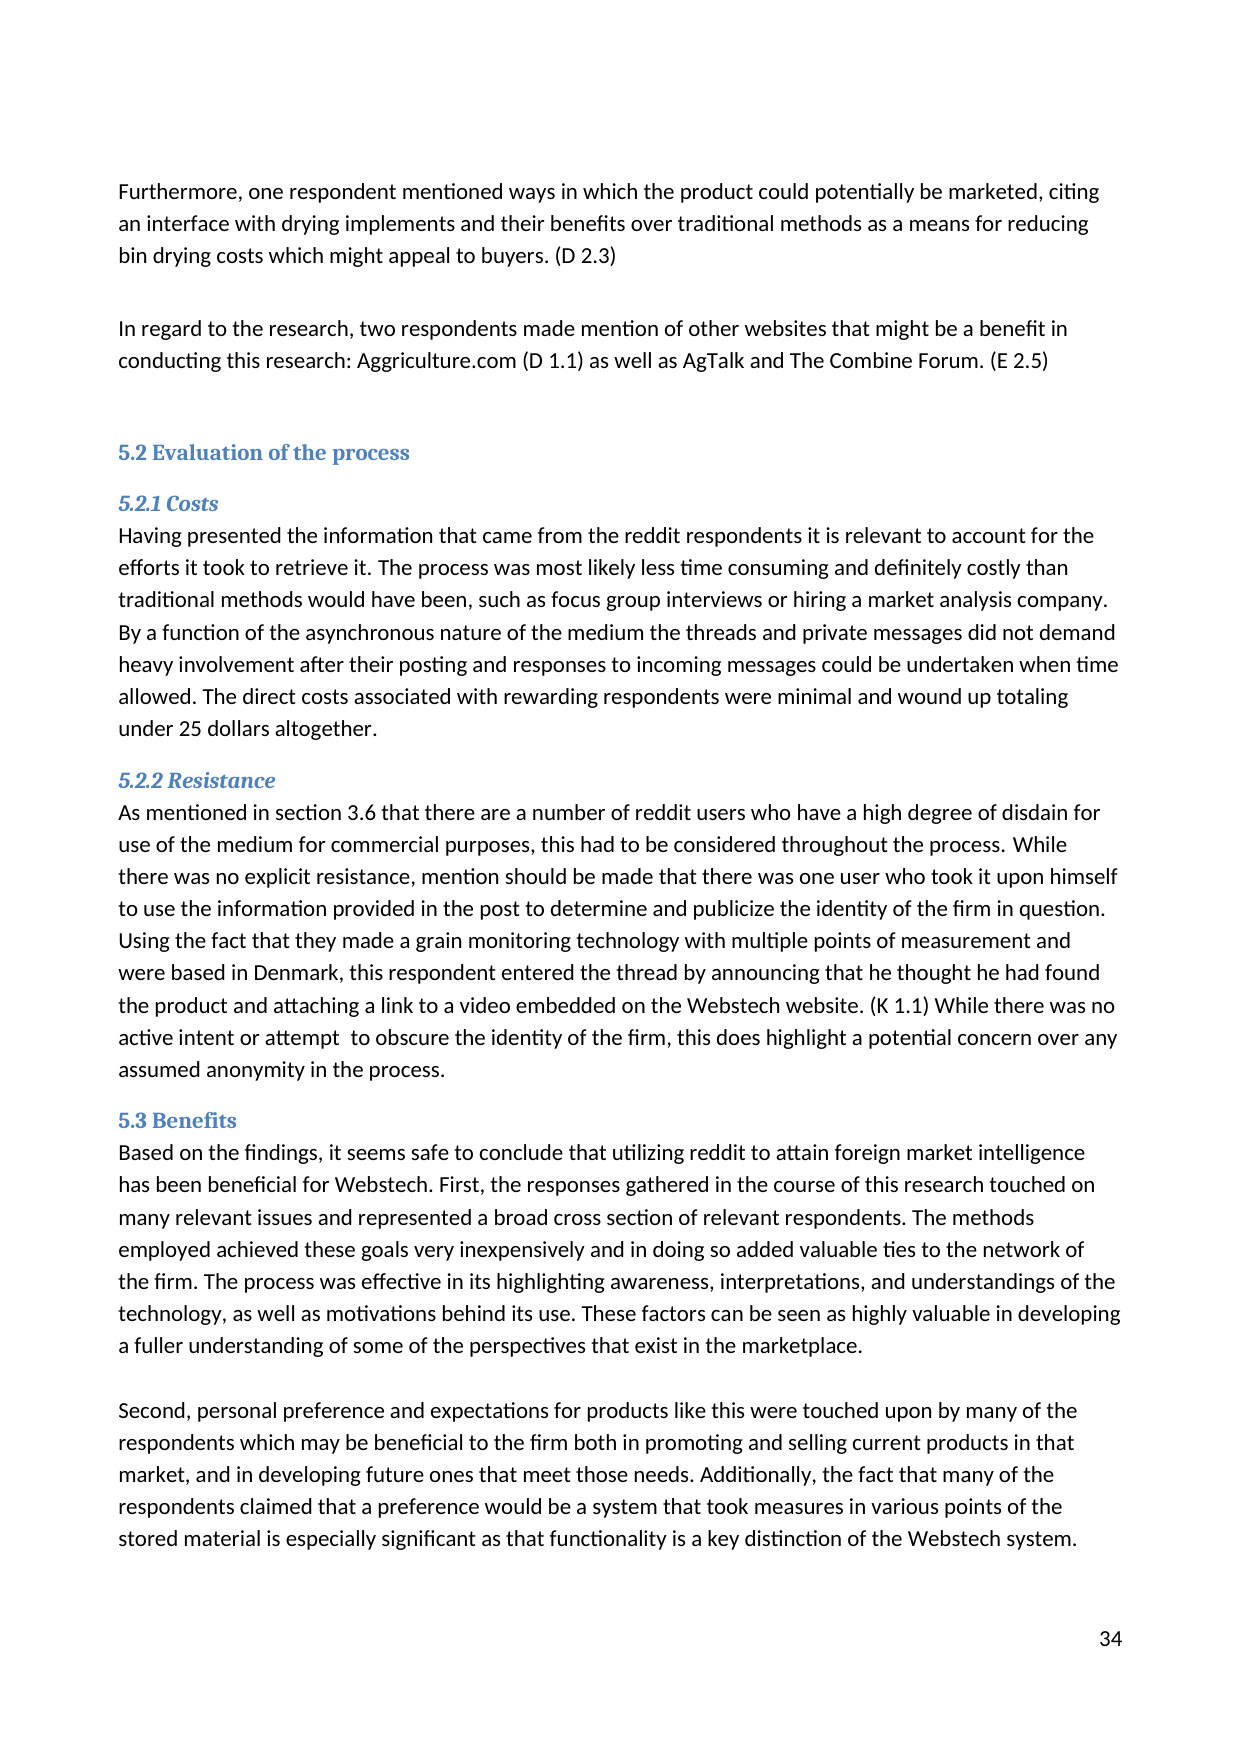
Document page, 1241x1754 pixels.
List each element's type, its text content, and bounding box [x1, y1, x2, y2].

text In regard to the research, two respondents made mention of other websites that might be a benefit in conducting this research: Aggriculture.com (D 1.1) as well as AgTalk and The Combine Forum. (E 2.5) [118, 282, 1122, 374]
subtitle 5.2 Evaluation of the process [118, 440, 1122, 466]
text Furthermore, one respondent mentioned ways in which the product could potentially be marketed, citing an interface with drying implements and their benefits over traditional methods as a means for reducing bin drying costs which might appeal to buyers. (D 2.3) [118, 177, 1122, 269]
subtitle 5.3 Benefits [118, 1108, 1122, 1134]
text As mentioned in section 3.6 that there are a number of reddit users who have a high degree of disdain for use of the medium for commercial purposes, this had to be considered throughout the process. While there was no explicit resistance, mention should be made that there was one user who took it upon himself to use the information provided in the post to determine and publicize the identity of the firm in question. Using the fact that they made a grain monitoring technology with multiple points of measurement and were based in Denmark, this respondent entered the thread by announcing that he thought he had found the product and attaching a link to a video embedded on the Webstech website. (K 1.1) While there was no active intent or attempt to obscure the identity of the firm, this does highlight a potential concern over any assumed anonymity in the process. [118, 798, 1122, 1083]
text Second, personal preference and expectations for products like this were touched upon by many of the respondents which may be beneficial to the firm both in promoting and selling current products in that market, and in developing future ones that meet those needs. Additionally, the fact that many of the respondents claimed that a preference would be a system that took measures in various points of the stored material is especially significant as that functionality is a key distinction of the Webstech system. [118, 1396, 1122, 1553]
text Having presented the information that came from the reddit respondents it is relevant to account for the efforts it took to retrieve it. The process was most likely less time consuming and definitely costly than traditional methods would have been, such as focus group interviews or hiring a market analysis company. By a function of the asynchronous nature of the medium the threads and private messages did not demand heavy involvement after their posting and responses to incoming messages could be undertaken when time allowed. The direct costs associated with rewarding respondents were minimal and wound up totaling under 25 dollars altogether. [118, 521, 1122, 742]
text Based on the findings, it seems safe to conclude that utilizing reddit to attain foreign market intelligence has been beneficial for Webstech. First, the responses gathered in the course of this research touched on many relevant issues and represented a broad cross section of relevant respondents. The methods employed achieved these goals very inexpensively and in doing so added valuable ties to the network of the firm. The process was effective in its highlighting awareness, interpretations, and understandings of the technology, as well as motivations behind its use. These factors can be seen as highly valuable in developing a fuller understanding of some of the perspectives that exist in the marketplace. [118, 1138, 1122, 1359]
subtitle 5.2.2 Resistance [118, 767, 1122, 794]
subtitle 5.2.1 Costs [118, 491, 1122, 517]
